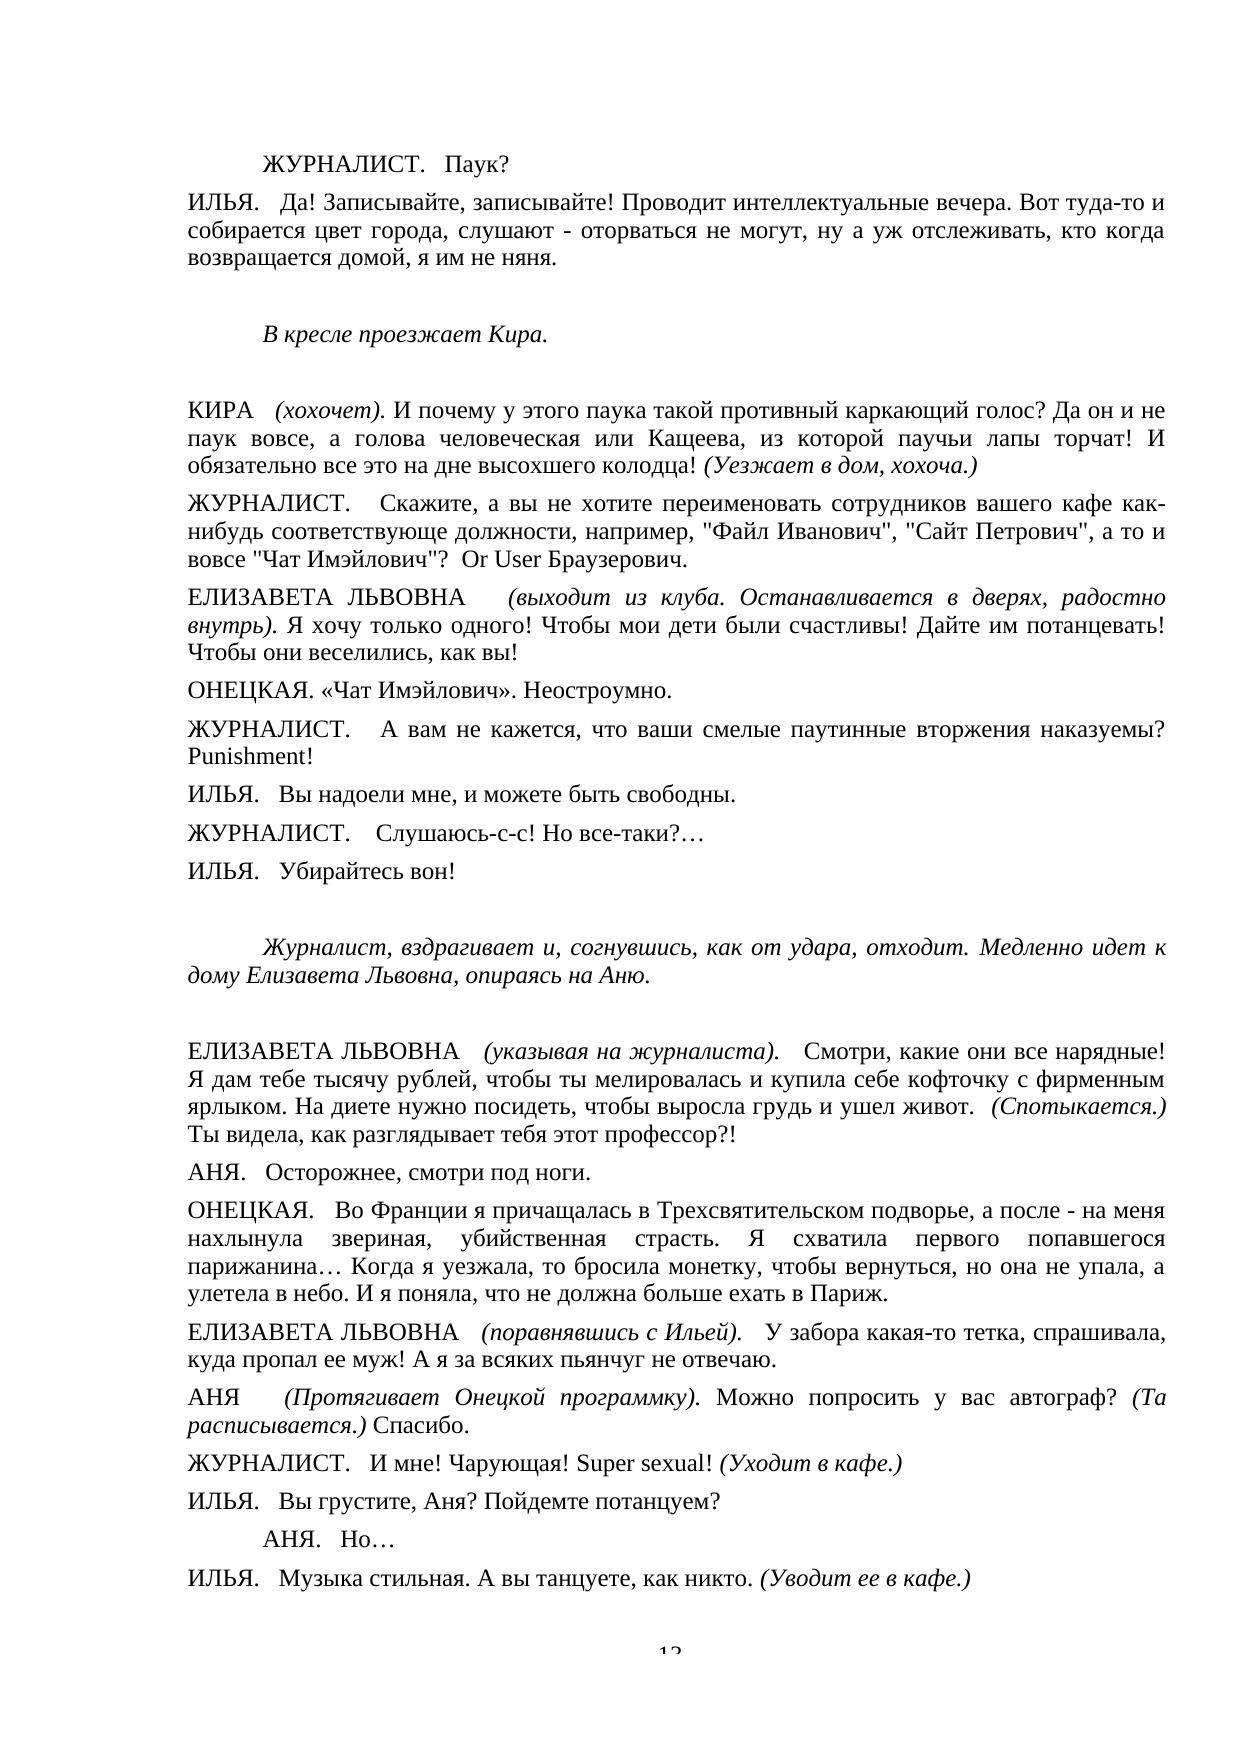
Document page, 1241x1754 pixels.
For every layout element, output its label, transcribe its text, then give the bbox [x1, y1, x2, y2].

text ЖУРНАЛИСТ. И мне! Чарующая! Super sexual! (Уходит в кафе.) [187, 1449, 1167, 1477]
text АНЯ (Протягивает Онецкой программку). Можно попросить у вас автограф? (Та расписывается.) Спасибо. [187, 1383, 1167, 1439]
subtitle АНЯ. Но… [187, 1526, 1167, 1553]
text ЖУРНАЛИСТ. А вам не кажется, что ваши смелые паутинные вторжения наказуемы? Punishment! [187, 715, 1167, 770]
text ЕЛИЗАВЕТА ЛЬВОВНА (поравнявшись с Ильей). У забора какая-то тетка, спрашивала, куда пропал ее муж! А я за всяких пьянчуг не отвечаю. [187, 1318, 1167, 1373]
text Журналист, вздрагивает и, согнувшись, как от удара, отходит. Медленно идет к дому Елизавета Львовна, опираясь на Аню. [187, 933, 1167, 988]
text ЖУРНАЛИСТ. Скажите, а вы не хотите переименовать сотрудников вашего кафе как-нибудь соответствующе должности, например, "Файл Иванович", "Сайт Петрович", а то и вовсе "Чат Имэйлович"? Or User Браузерович. [187, 489, 1167, 573]
text ИЛЬЯ. Да! Записывайте, записывайте! Проводит интеллектуальные вечера. Вот туда-то и собирается цвет города, слушают - оторваться не могут, ну а уж отслеживать, кто когда возвращается домой, я им не няня. [187, 188, 1167, 271]
text ИЛЬЯ. Музыка стильная. А вы танцуете, как никто. (Уводит ее в кафе.) [187, 1564, 1167, 1591]
text АНЯ. Осторожнее, смотри под ноги. [187, 1158, 1167, 1186]
text ЕЛИЗАВЕТА ЛЬВОВНА (указывая на журналиста). Смотри, какие они все нарядные! Я дам тебе тысячу рублей, чтобы ты мелировалась и купила себе кофточку с фирменным ярлыком. На диете нужно посидеть, чтобы выросла грудь и ушел живот. (Спотыкается.) Ты видела, как разглядывает тебя этот профессор?! [187, 1037, 1167, 1148]
text ЕЛИЗАВЕТА ЛЬВОВНА (выходит из клуба. Останавливается в дверях, радостно внутрь). Я хочу только одного! Чтобы мои дети были счастливы! Дайте им потанцевать! Чтобы они веселились, как вы! [187, 583, 1167, 666]
text КИРА (хохочет). И почему у этого паука такой противный каркающий голос? Да он и не паук вовсе, а голова человеческая или Кащеева, из которой паучьи лапы торчат! И обязательно все это на дне высохшего колодца! (Уезжает в дом, хохоча.) [187, 396, 1167, 479]
subtitle ЖУРНАЛИСТ. Паук? [187, 150, 1167, 178]
text В кресле проезжает Кира. [187, 320, 1167, 347]
text ЖУРНАЛИСТ. Слушаюсь-с-с! Но все-таки?… [187, 819, 1167, 846]
text ОНЕЦКАЯ. «Чат Имэйлович». Неостроумно. [187, 677, 1167, 704]
text ОНЕЦКАЯ. Во Франции я причащалась в Трехсвятительском подворье, а после - на меня нахлынула звериная, убийственная страсть. Я схватила первого попавшегося парижанина… Когда я уезжала, то бросила монетку, чтобы вернуться, но она не упала, а улетела в небо. И я поняла, что не должна больше ехать в Париж. [187, 1196, 1167, 1307]
text ИЛЬЯ. Вы грустите, Аня? Пойдемте потанцуем? [187, 1487, 1167, 1515]
text ИЛЬЯ. Убирайтесь вон! [187, 857, 1167, 884]
text ИЛЬЯ. Вы надоели мне, и можете быть свободны. [187, 781, 1167, 808]
